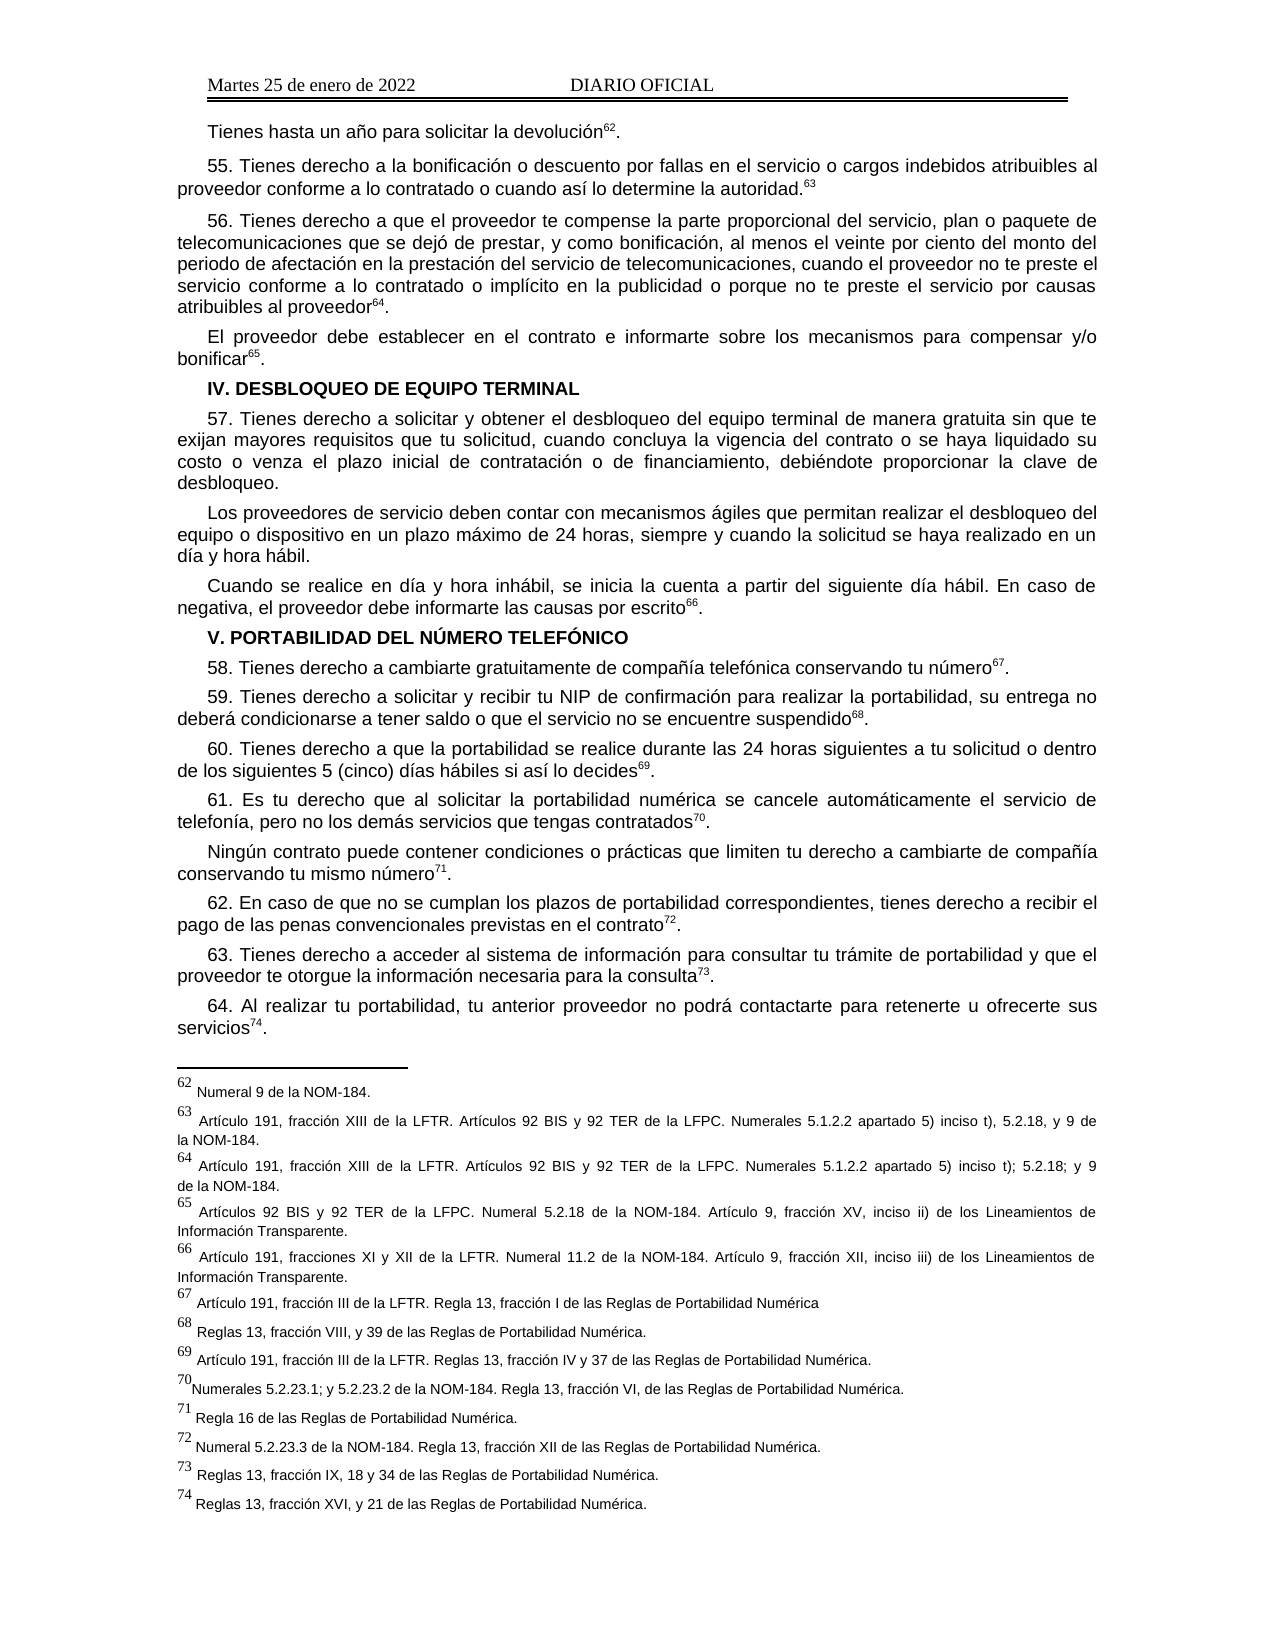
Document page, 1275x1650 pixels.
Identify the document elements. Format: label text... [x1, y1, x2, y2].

text 64. Al realizar tu portabilidad, tu anterior proveedor no podrá contactarte para retenerte u ofrecerte sus servicios. [177, 996, 1098, 1039]
text 56. Tienes derecho a que el proveedor te compense la parte proporcional del servicio, plan o paquete de telecomunicaciones que se dejó de prestar, y como bonificación, al menos el veinte por ciento del monto del periodo de afectación en la prestación del servicio de telecomunicaciones, cuando el proveedor no te preste el servicio conforme a lo contratado o implícito en la publicidad o porque no te preste el servicio por causas atribuibles al proveedor. [177, 210, 1098, 318]
text 58. Tienes derecho a cambiarte gratuitamente de compañía telefónica conservando tu número. [177, 657, 1098, 678]
text Ningún contrato puede contener condiciones o prácticas que limiten tu derecho a cambiarte de compañía conservando tu mismo número. [177, 841, 1098, 884]
text 55. Tienes derecho a la bonificación o descuento por fallas en el servicio o cargos indebidos atribuibles al proveedor conforme a lo contratado o cuando así lo determine la autoridad. [177, 154, 1098, 200]
text 63. Tienes derecho a acceder al sistema de información para consultar tu trámite de portabilidad y que el proveedor te otorgue la información necesaria para la consulta. [177, 944, 1098, 987]
text 61. Es tu derecho que al solicitar la portabilidad numérica se cancele automáticamente el servicio de telefonía, pero no los demás servicios que tengas contratados. [177, 790, 1098, 833]
text 60. Tienes derecho a que la portabilidad se realice durante las 24 horas siguientes a tu solicitud o dentro de los siguientes 5 (cinco) días hábiles si así lo decides. [177, 738, 1098, 781]
text Los proveedores de servicio deben contar con mecanismos ágiles que permitan realizar el desbloqueo del equipo o dispositivo en un plazo máximo de 24 horas, siempre y cuando la solicitud se haya realizado en un día y hora hábil. [177, 502, 1098, 567]
text V. PORTABILIDAD DEL NÚMERO TELEFÓNICO [177, 627, 1098, 648]
text IV. DESBLOQUEO DE EQUIPO TERMINAL [177, 378, 1098, 399]
text 57. Tienes derecho a solicitar y obtener el desbloqueo del equipo terminal de manera gratuita sin que te exijan mayores requisitos que tu solicitud, cuando concluya la vigencia del contrato o se haya liquidado su costo o venza el plazo inicial de contratación o de financiamiento, debiéndote proporcionar la clave de desbloqueo. [177, 408, 1098, 494]
text 62. En caso de que no se cumplan los plazos de portabilidad correspondientes, tienes derecho a recibir el pago de las penas convencionales previstas en el contrato. [177, 893, 1098, 936]
text Cuando se realice en día y hora inhábil, se inicia la cuenta a partir del siguiente día hábil. En caso de negativa, el proveedor debe informarte las causas por escrito. [177, 576, 1098, 619]
text Tienes hasta un año para solicitar la devolución. [177, 120, 1098, 143]
text 59. Tienes derecho a solicitar y recibir tu NIP de confirmación para realizar la portabilidad, su entrega no deberá condicionarse a tener saldo o que el servicio no se encuentre suspendido. [177, 687, 1098, 730]
text El proveedor debe establecer en el contrato e informarte sobre los mecanismos para compensar y/o bonificar. [177, 327, 1098, 370]
